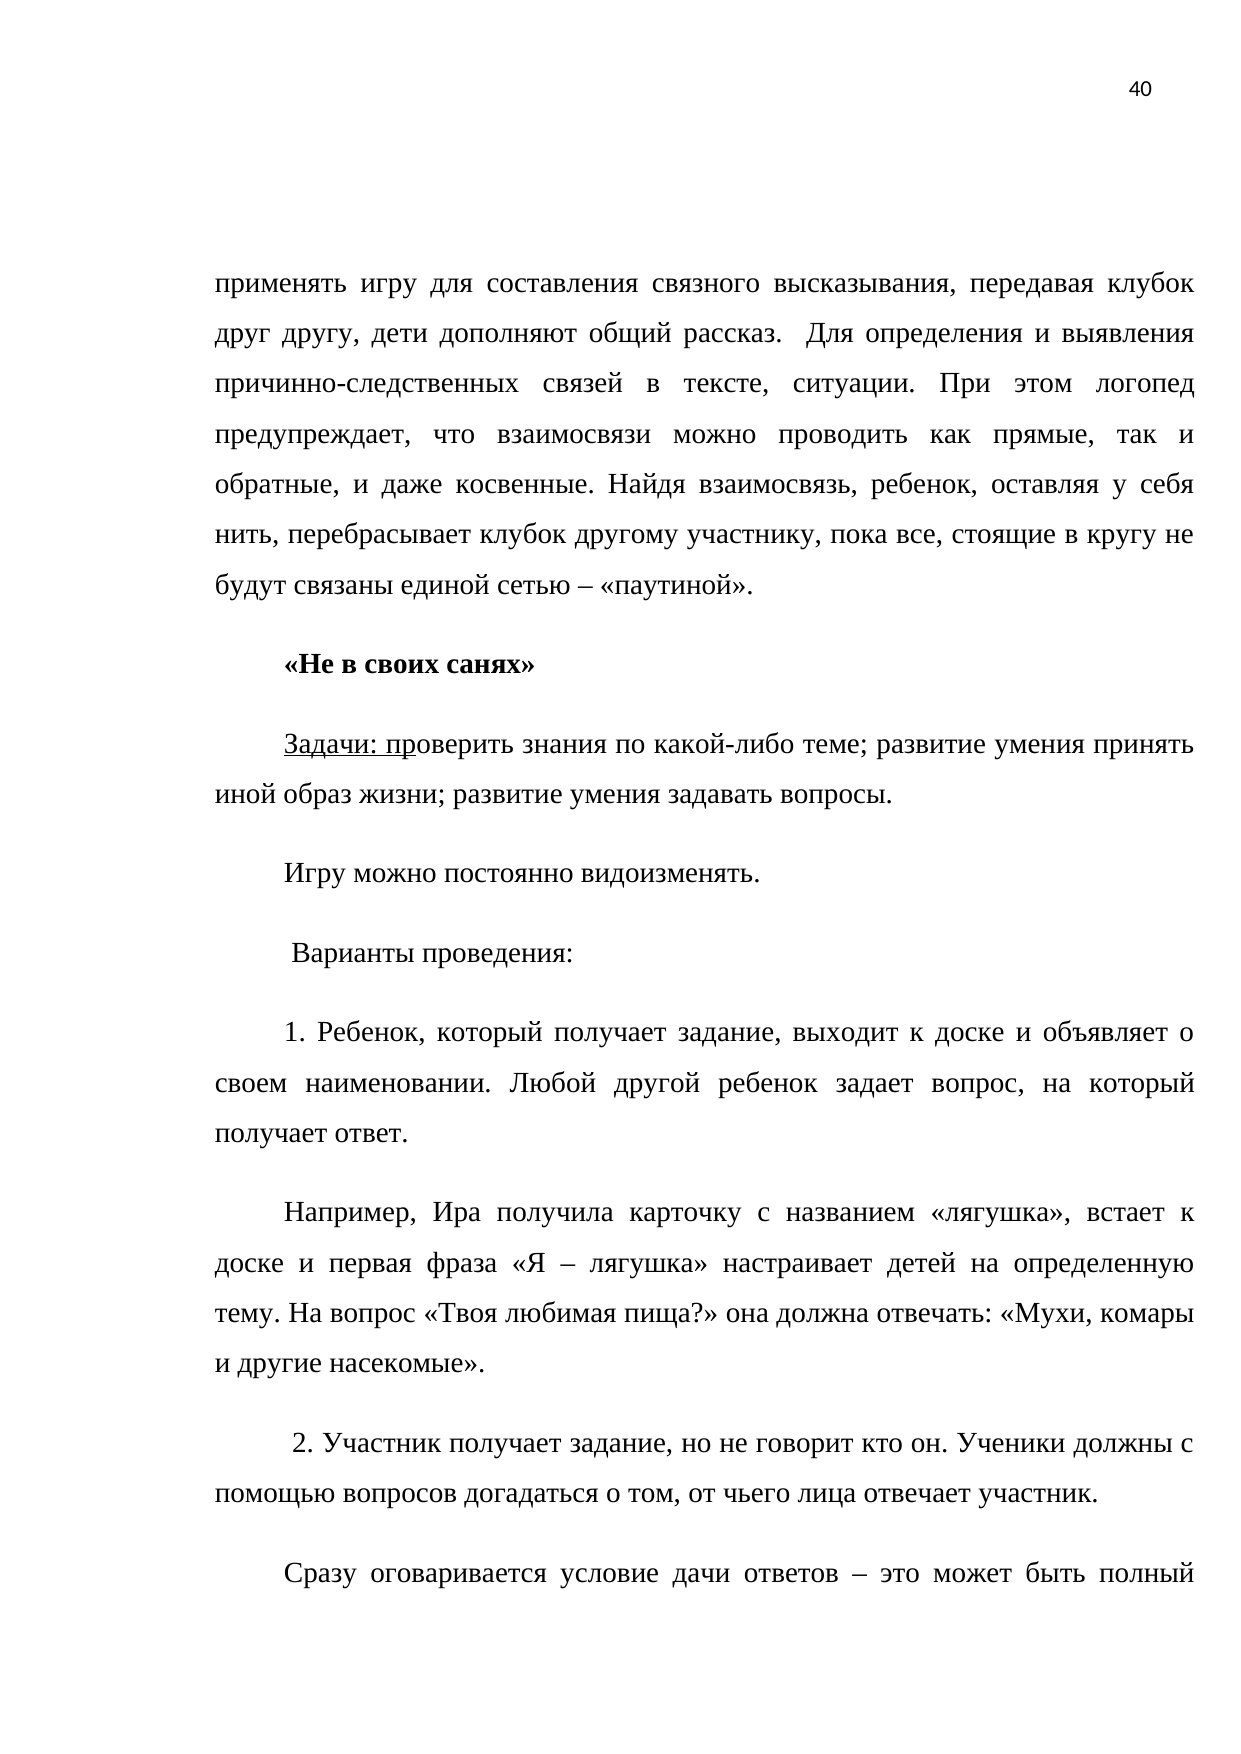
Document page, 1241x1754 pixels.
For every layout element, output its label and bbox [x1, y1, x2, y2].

table_header [213, 234, 1197, 1590]
